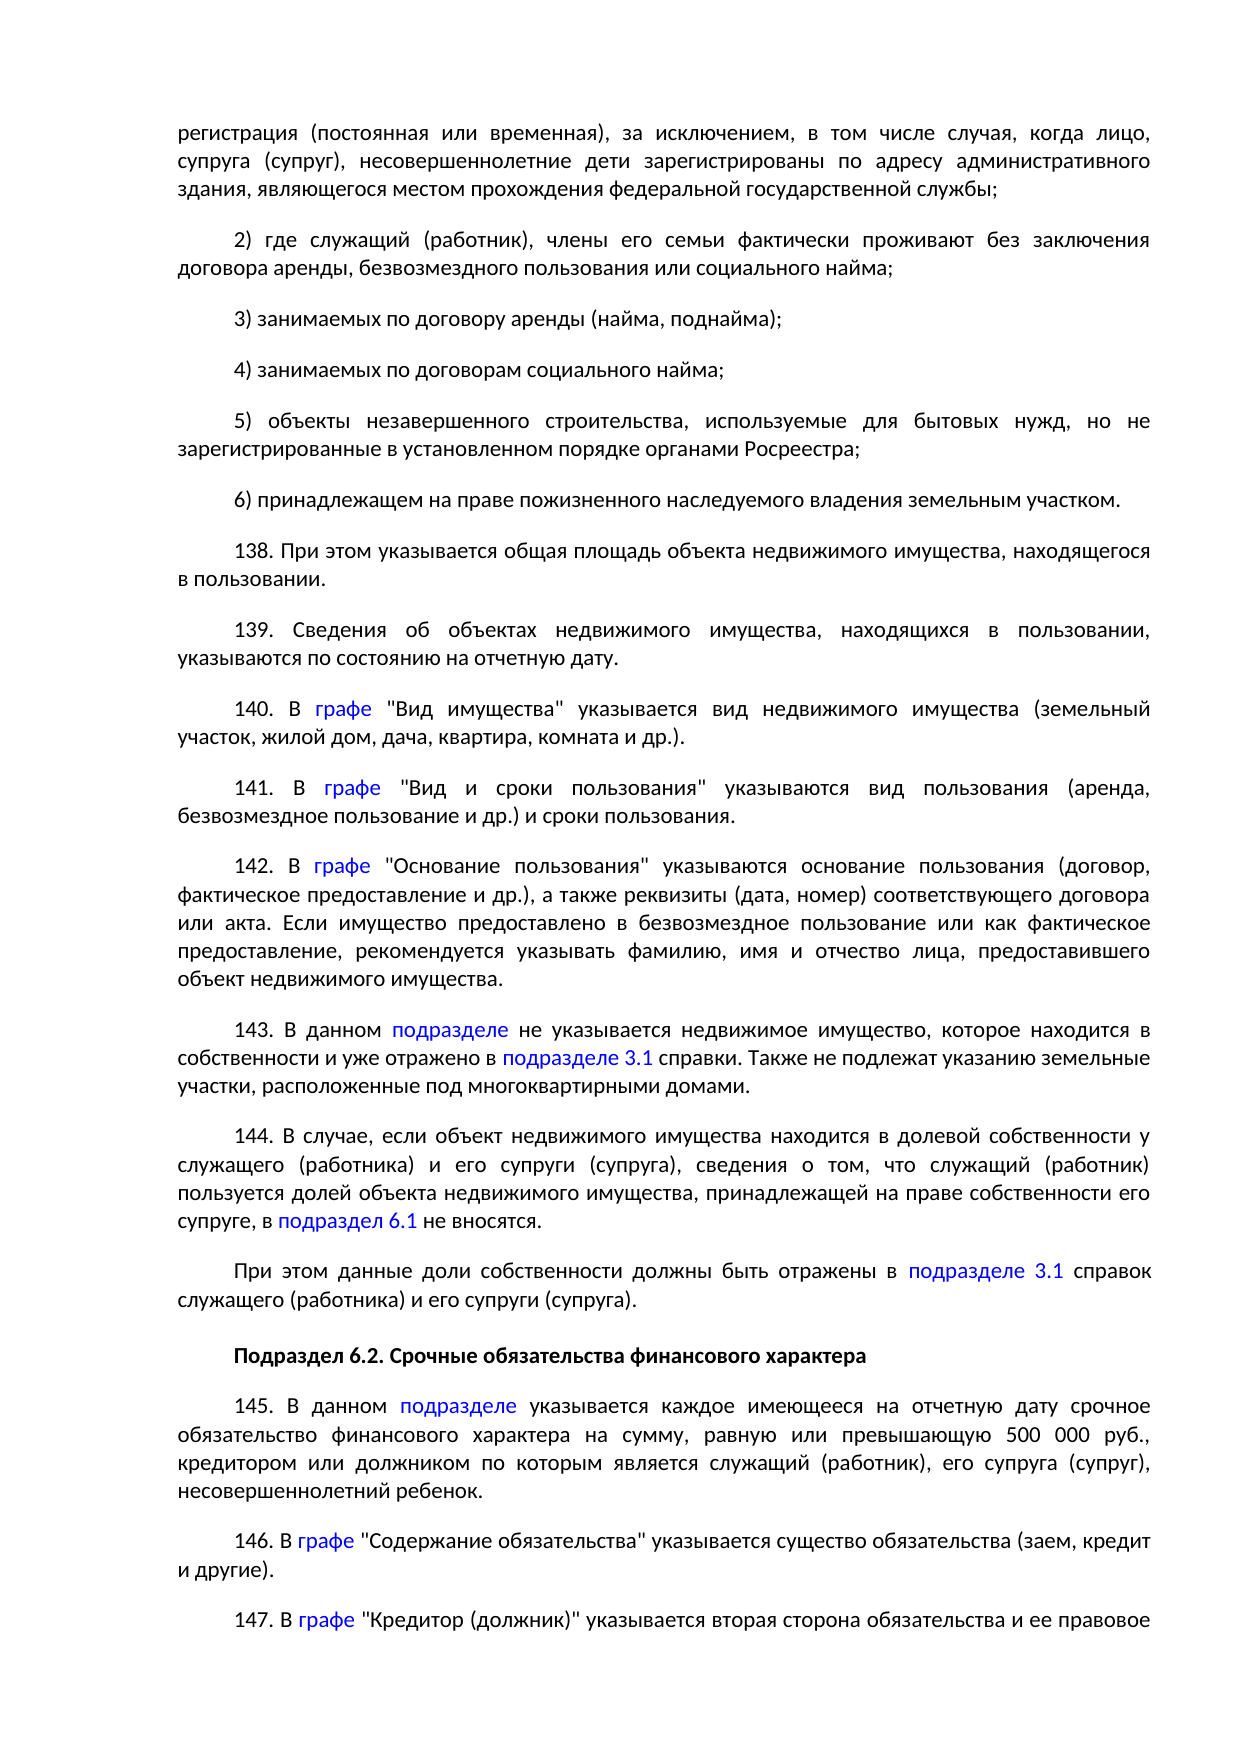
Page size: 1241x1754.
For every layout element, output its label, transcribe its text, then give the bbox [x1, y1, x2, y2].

text 144. В случае, если объект недвижимого имущества находится в долевой собственности у служащего (работника) и его супруги (супруга), сведения о том, что служащий (работник) пользуется долей объекта недвижимого имущества, принадлежащей на праве собственности его супруге, в подраздел 6.1 не вносятся. [177, 1122, 1152, 1234]
title Подраздел 6.2. Срочные обязательства финансового характера [177, 1341, 1152, 1369]
text 140. В графе "Вид имущества" указывается вид недвижимого имущества (земельный участок, жилой дом, дача, квартира, комната и др.). [177, 694, 1152, 750]
text При этом данные доли собственности должны быть отражены в подразделе 3.1 справок служащего (работника) и его супруги (супруга). [177, 1257, 1152, 1313]
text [177, 118, 1152, 202]
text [177, 1606, 1152, 1634]
text 142. В графе "Основание пользования" указываются основание пользования (договор, фактическое предоставление и др.), а также реквизиты (дата, номер) соответствующего договора или акта. Если имущество предоставлено в безвозмездное пользование или как фактическое предоставление, рекомендуется указывать фамилию, имя и отчество лица, предоставившего объект недвижимого имущества. [177, 852, 1152, 992]
text 143. В данном подразделе не указывается недвижимое имущество, которое находится в собственности и уже отражено в подразделе 3.1 справки. Также не подлежат указанию земельные участки, расположенные под многоквартирными домами. [177, 1015, 1152, 1099]
text 4) занимаемых по договорам социального найма; [177, 355, 1152, 383]
text 146. В графе "Содержание обязательства" указывается существо обязательства (заем, кредит и другие). [177, 1527, 1152, 1583]
text 145. В данном подразделе указывается каждое имеющееся на отчетную дату срочное обязательство финансового характера на сумму, равную или превышающую 500 000 руб., кредитором или должником по которым является служащий (работник), его супруга (супруг), несовершеннолетний ребенок. [177, 1392, 1152, 1504]
text 138. При этом указывается общая площадь объекта недвижимого имущества, находящегося в пользовании. [177, 536, 1152, 592]
text 6) принадлежащем на праве пожизненного наследуемого владения земельным участком. [177, 485, 1152, 513]
text 5) объекты незавершенного строительства, используемые для бытовых нужд, но не зарегистрированные в установленном порядке органами Росреестра; [177, 406, 1152, 462]
text 2) где служащий (работник), члены его семьи фактически проживают без заключения договора аренды, безвозмездного пользования или социального найма; [177, 225, 1152, 281]
text 3) занимаемых по договору аренды (найма, поднайма); [177, 304, 1152, 332]
text 139. Сведения об объектах недвижимого имущества, находящихся в пользовании, указываются по состоянию на отчетную дату. [177, 615, 1152, 671]
text 141. В графе "Вид и сроки пользования" указываются вид пользования (аренда, безвозмездное пользование и др.) и сроки пользования. [177, 773, 1152, 829]
